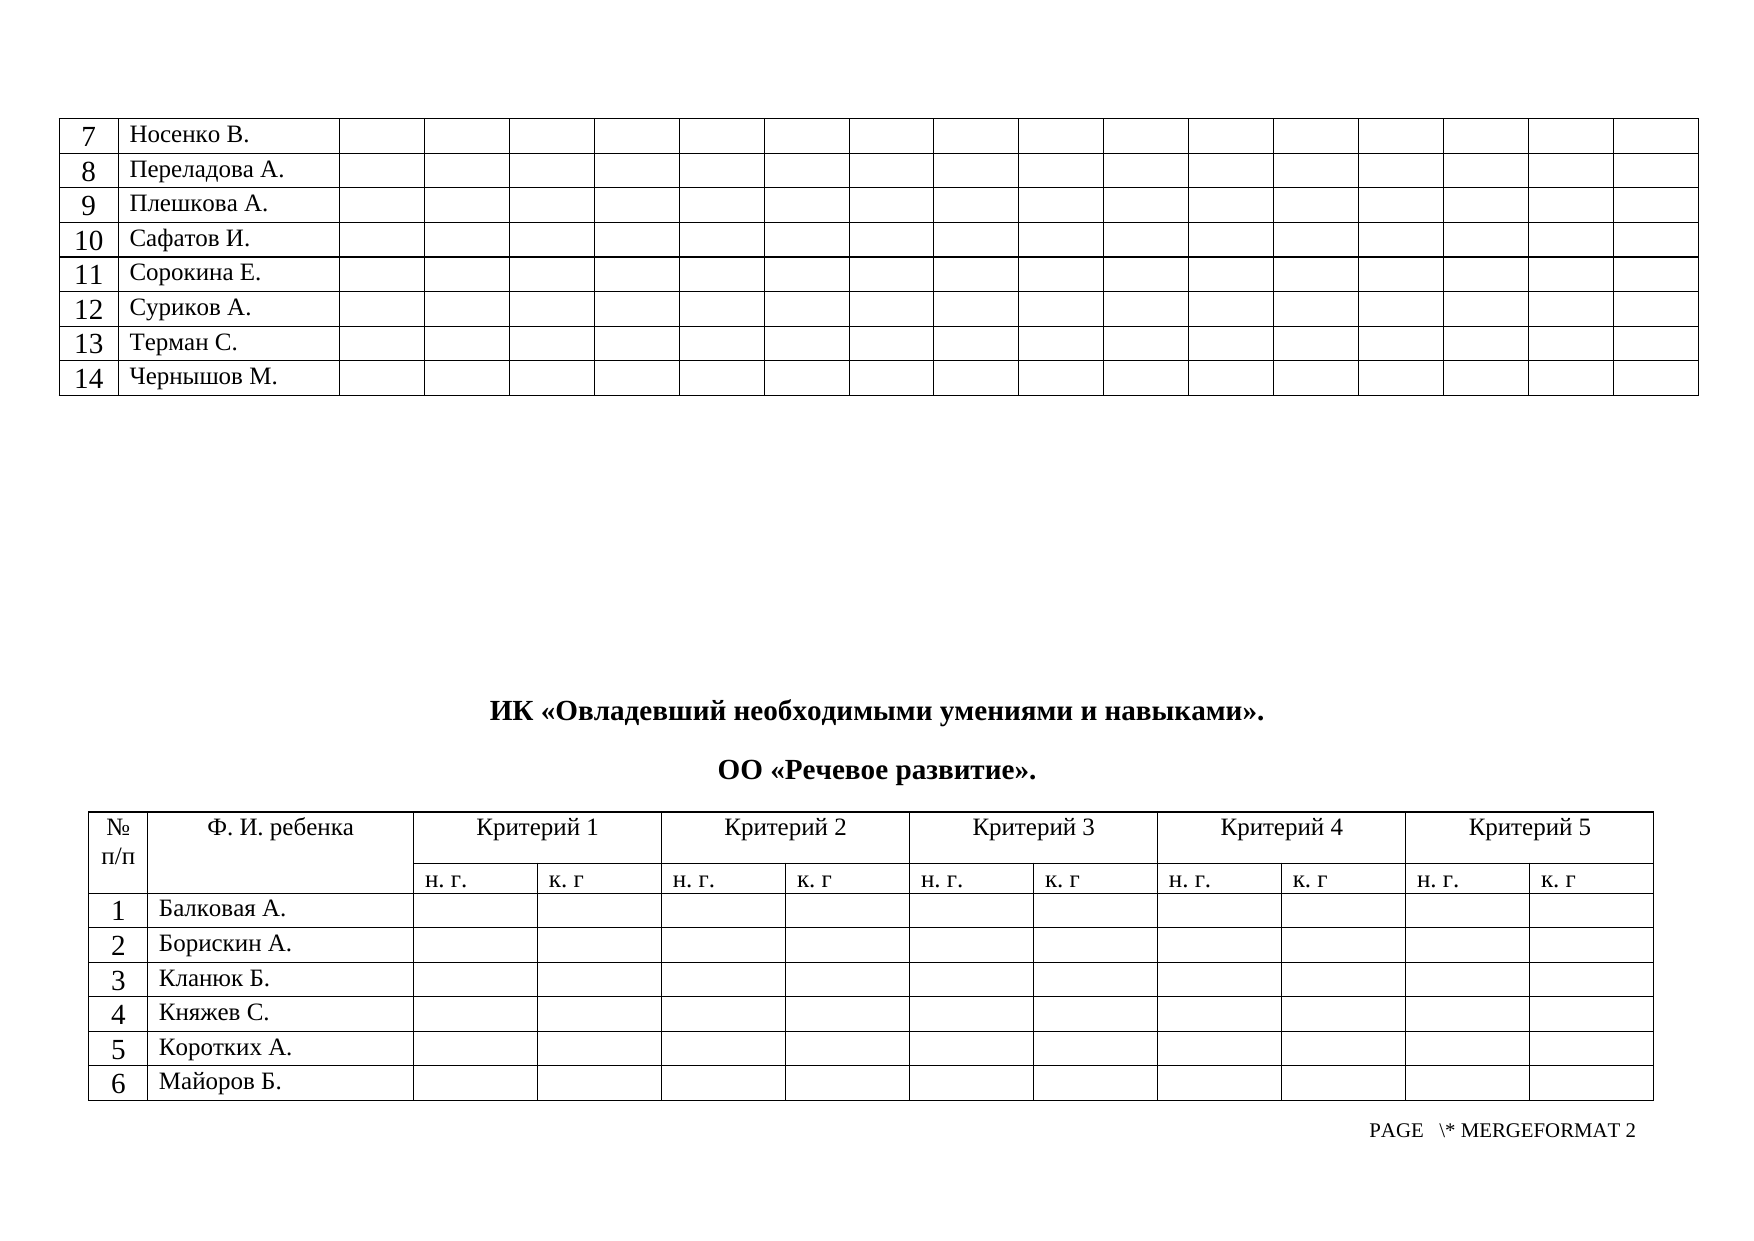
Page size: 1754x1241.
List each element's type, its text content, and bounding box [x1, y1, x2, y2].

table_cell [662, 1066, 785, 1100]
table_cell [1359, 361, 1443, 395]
text ОО «Речевое развитие». [118, 752, 1636, 786]
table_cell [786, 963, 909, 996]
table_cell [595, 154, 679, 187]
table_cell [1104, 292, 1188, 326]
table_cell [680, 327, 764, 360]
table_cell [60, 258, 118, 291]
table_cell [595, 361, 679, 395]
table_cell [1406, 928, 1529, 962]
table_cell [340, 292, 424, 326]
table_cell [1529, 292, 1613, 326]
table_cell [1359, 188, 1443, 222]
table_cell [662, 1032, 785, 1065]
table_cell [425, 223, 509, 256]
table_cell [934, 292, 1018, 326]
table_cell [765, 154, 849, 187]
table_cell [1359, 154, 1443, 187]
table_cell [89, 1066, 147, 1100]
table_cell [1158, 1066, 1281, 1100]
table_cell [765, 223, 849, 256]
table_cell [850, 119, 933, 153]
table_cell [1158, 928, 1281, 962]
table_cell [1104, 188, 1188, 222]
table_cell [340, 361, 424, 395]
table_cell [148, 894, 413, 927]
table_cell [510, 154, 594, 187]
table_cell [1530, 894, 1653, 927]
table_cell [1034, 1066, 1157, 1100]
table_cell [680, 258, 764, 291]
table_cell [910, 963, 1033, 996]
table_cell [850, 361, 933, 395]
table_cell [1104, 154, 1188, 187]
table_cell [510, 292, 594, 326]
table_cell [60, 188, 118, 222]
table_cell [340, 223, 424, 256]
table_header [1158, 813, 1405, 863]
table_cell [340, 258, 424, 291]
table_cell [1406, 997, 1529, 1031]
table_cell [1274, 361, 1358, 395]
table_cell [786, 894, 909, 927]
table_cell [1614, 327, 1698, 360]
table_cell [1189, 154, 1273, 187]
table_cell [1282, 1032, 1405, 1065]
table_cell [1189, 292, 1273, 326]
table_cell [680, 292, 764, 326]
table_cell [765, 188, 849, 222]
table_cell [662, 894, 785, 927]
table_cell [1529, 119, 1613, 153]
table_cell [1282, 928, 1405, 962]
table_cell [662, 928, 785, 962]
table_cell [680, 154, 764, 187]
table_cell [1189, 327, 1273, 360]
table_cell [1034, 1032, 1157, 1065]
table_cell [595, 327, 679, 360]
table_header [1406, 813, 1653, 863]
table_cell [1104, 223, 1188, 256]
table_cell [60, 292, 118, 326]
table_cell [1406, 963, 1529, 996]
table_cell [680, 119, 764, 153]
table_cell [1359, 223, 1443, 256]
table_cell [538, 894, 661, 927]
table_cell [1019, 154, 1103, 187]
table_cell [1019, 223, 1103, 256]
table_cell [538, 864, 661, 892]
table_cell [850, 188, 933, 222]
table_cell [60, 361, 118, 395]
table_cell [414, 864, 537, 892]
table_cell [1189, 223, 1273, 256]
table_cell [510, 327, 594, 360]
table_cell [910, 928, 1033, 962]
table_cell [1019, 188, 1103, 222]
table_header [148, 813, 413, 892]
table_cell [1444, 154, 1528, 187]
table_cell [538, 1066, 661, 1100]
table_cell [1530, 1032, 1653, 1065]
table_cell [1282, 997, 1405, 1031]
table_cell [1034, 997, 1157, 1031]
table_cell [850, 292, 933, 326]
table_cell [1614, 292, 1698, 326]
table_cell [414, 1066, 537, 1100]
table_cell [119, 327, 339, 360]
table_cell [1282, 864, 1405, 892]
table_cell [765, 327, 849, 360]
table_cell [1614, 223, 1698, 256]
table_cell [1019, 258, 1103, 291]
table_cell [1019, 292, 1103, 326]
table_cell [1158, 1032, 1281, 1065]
text ИК «Овладевший необходимыми умениями и навыками». [118, 693, 1636, 726]
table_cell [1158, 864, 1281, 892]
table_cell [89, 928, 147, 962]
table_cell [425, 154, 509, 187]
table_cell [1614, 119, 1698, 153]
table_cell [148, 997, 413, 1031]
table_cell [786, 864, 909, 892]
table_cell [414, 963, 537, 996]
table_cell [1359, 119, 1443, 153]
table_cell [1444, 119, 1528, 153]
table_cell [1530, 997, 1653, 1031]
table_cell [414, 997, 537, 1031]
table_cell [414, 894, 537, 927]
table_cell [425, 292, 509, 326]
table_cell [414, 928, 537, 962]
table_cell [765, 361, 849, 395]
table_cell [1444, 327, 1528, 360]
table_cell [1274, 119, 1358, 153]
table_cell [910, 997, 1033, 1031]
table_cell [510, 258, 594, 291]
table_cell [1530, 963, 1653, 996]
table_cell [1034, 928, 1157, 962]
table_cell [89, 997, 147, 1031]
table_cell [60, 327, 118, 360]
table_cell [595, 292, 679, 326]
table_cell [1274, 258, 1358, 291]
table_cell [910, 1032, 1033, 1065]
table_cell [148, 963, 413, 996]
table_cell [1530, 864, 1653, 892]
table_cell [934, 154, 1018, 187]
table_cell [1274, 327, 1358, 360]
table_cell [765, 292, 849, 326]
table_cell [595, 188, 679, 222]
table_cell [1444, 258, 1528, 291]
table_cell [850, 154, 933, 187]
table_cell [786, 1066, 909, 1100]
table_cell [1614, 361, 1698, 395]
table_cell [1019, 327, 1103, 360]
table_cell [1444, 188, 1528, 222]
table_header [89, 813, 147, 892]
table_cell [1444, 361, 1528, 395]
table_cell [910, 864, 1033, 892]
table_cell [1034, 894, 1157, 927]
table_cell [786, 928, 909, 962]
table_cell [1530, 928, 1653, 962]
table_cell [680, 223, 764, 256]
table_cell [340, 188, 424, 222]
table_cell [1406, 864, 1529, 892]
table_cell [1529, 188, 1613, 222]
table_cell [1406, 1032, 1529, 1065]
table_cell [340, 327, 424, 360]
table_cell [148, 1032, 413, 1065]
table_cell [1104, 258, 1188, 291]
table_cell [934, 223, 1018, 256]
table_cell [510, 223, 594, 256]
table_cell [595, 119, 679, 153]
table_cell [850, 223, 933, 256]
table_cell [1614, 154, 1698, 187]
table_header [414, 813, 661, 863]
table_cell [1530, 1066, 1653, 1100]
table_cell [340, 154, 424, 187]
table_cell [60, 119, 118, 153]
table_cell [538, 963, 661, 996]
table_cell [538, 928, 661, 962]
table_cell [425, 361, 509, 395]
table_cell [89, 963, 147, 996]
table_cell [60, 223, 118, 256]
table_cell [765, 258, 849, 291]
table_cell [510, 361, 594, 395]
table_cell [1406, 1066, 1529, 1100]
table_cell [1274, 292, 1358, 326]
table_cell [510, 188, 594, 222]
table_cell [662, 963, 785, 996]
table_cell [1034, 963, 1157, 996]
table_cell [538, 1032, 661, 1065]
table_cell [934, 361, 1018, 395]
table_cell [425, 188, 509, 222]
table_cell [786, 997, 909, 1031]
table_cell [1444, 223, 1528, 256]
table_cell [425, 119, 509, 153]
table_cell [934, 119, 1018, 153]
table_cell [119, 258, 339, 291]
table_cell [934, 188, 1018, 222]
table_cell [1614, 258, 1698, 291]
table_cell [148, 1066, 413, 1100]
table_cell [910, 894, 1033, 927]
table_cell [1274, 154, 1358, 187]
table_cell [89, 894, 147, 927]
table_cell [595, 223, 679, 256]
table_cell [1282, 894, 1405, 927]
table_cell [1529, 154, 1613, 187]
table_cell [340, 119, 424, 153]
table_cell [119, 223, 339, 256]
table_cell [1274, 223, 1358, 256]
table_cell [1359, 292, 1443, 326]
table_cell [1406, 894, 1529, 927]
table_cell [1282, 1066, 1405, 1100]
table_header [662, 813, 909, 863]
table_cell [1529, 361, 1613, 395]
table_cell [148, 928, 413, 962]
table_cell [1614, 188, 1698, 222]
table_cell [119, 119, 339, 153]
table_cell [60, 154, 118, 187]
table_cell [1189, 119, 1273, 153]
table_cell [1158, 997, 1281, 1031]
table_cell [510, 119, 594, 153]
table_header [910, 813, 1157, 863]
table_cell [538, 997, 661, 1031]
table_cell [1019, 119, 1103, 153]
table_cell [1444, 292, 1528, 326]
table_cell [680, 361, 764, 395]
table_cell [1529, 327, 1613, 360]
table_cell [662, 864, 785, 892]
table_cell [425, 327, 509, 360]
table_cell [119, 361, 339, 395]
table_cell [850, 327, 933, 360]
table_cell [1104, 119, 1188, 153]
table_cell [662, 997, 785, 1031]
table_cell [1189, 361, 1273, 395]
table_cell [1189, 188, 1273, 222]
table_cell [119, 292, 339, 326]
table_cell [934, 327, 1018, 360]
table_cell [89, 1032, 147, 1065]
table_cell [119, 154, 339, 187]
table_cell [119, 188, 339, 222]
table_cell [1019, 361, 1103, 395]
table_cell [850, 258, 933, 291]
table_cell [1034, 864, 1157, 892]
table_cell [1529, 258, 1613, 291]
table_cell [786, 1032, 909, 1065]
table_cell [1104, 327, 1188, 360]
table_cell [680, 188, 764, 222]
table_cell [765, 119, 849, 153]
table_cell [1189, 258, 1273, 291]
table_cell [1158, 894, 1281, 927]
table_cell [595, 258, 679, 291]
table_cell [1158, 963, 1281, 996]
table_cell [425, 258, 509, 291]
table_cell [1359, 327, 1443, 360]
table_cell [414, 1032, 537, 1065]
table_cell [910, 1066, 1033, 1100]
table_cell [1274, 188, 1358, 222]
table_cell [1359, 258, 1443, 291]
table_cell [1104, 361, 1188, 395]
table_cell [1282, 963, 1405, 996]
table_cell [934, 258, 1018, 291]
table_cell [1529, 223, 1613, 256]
